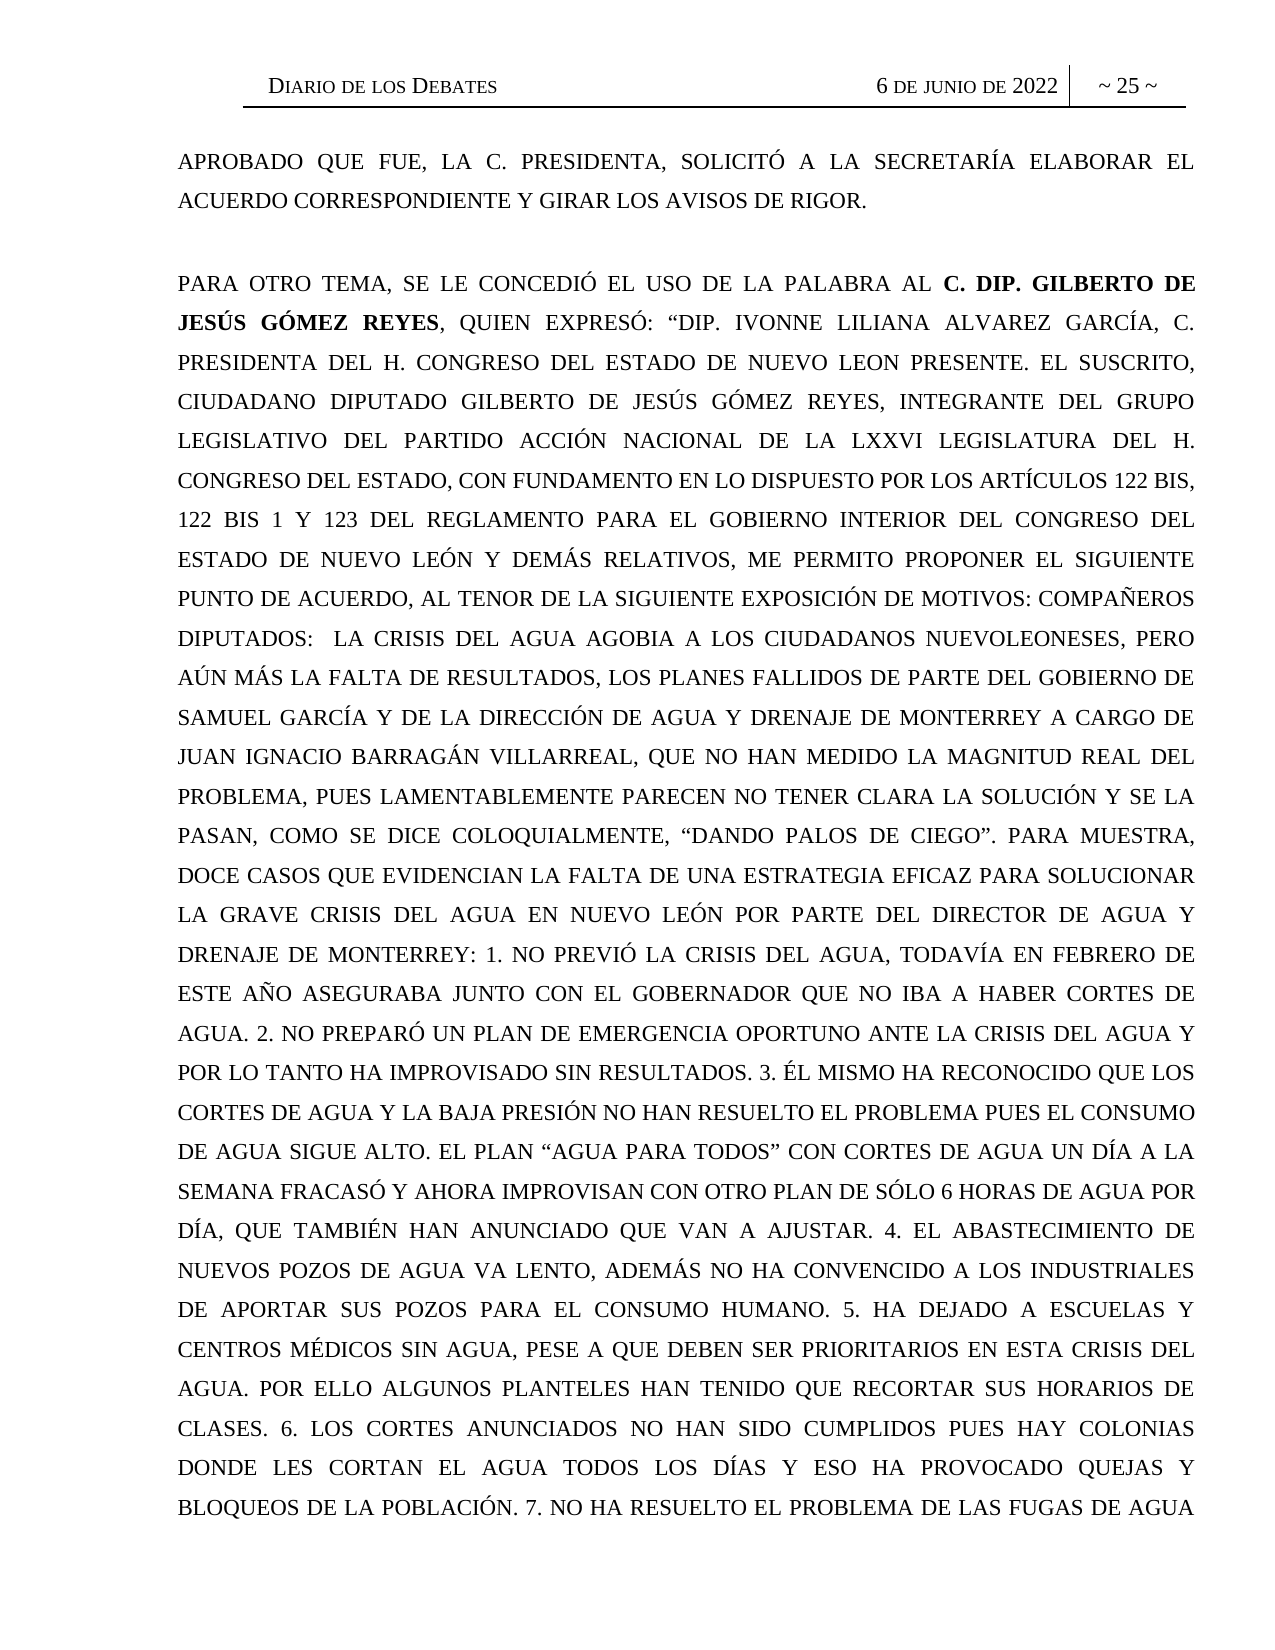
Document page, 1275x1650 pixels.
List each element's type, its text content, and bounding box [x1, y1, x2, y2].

text APROBADO QUE FUE, LA C. PRESIDENTA, SOLICITÓ A LA SECRETARÍA ELABORAR EL ACUERDO CORRESPONDIENTE Y GIRAR LOS AVISOS DE RIGOR. [177, 148, 1196, 213]
